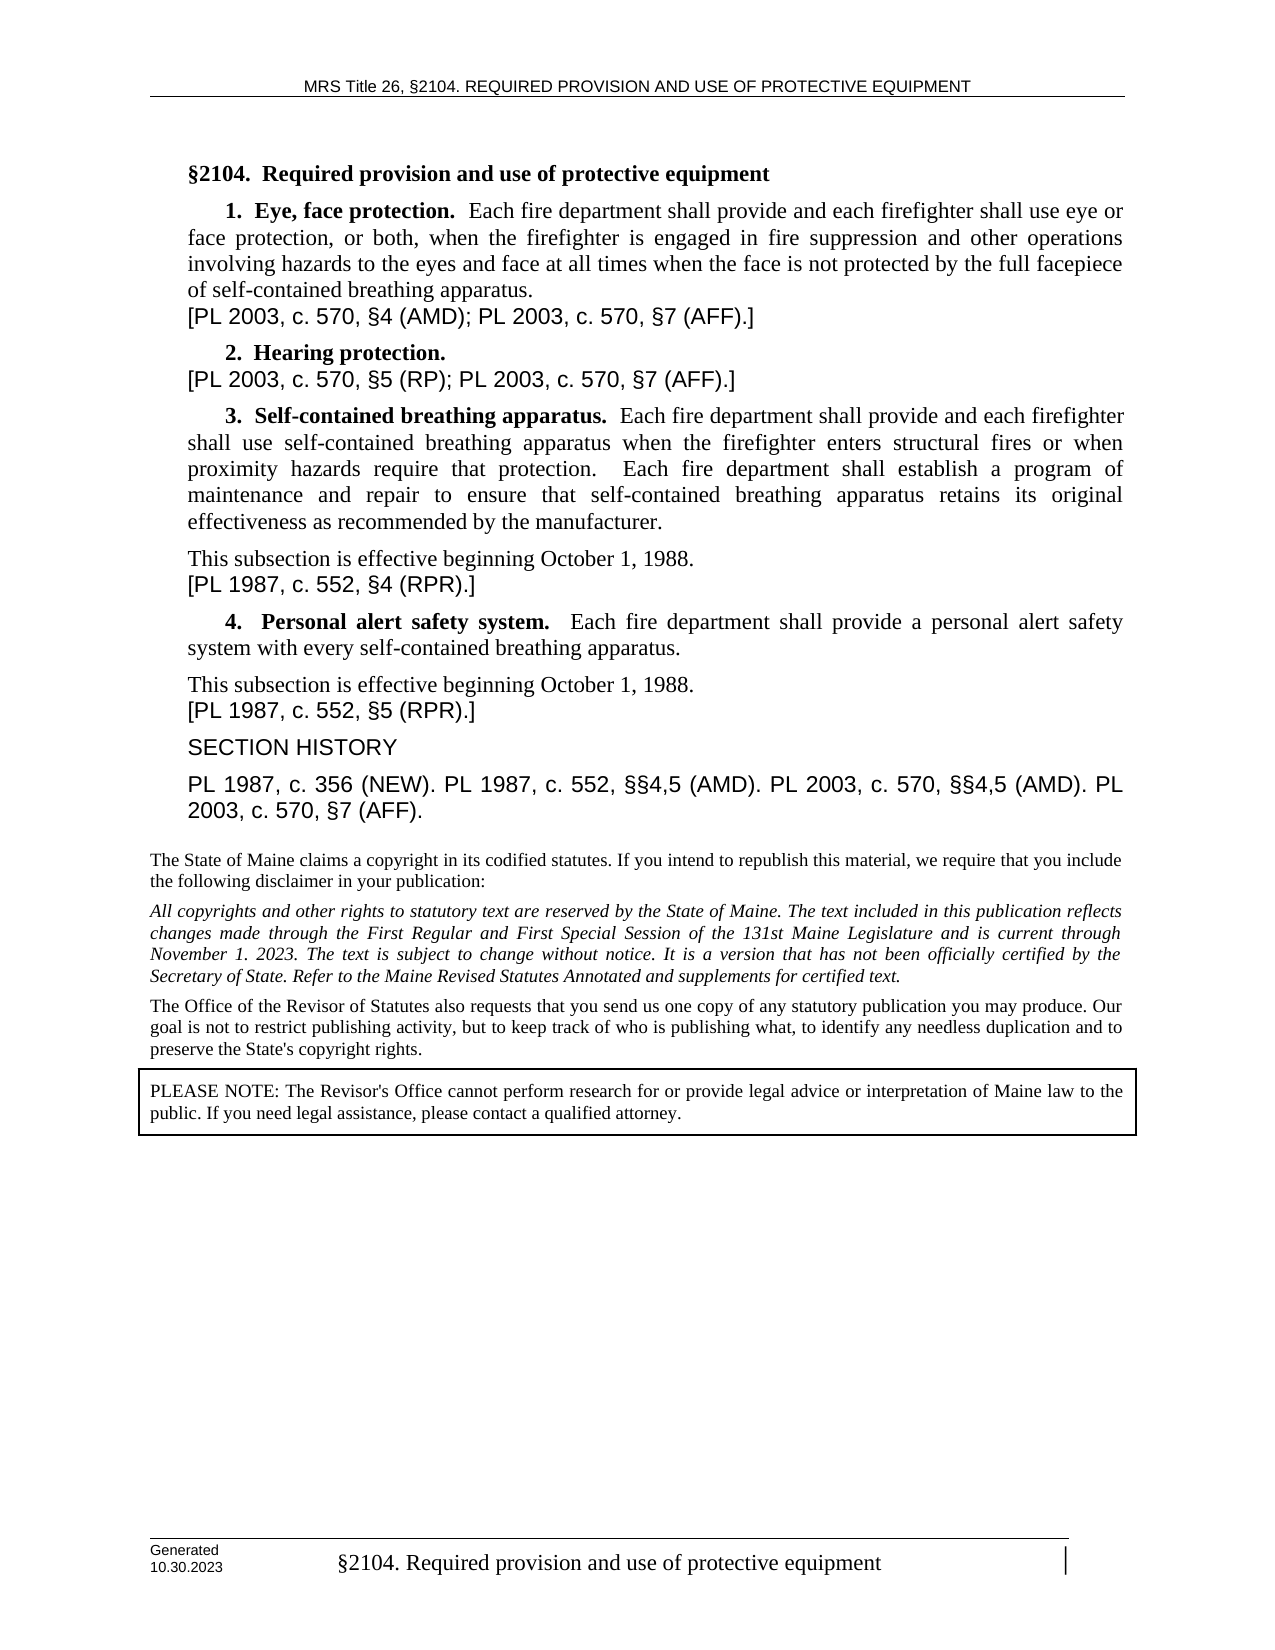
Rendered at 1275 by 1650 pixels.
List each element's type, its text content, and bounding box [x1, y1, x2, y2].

text [PL 1987, c. 552, §5 (RPR).] [187, 697, 1125, 724]
text PL 1987, c. 356 (NEW). PL 1987, c. 552, §§4,5 (AMD). PL 2003, c. 570, §§4,5 (AMD). PL 2003, c. 570, §7 (AFF). [187, 771, 1125, 823]
text This subsection is effective beginning October 1, 1988. [187, 671, 1125, 697]
text All copyrights and other rights to statutory text are reserved by the State of Maine. The text included in this publication reflects changes made through the First Regular and First Special Session of the 131st Maine Legislature and is current through November 1. 2023 . The text is subject to change without notice. It is a version that has not been officially certified by the Secretary of State. Refer to the Maine Revised Statutes Annotated and supplements for certified text. [150, 900, 1125, 986]
text [PL 1987, c. 552, §4 (RPR).] [187, 571, 1125, 597]
text 1. Eye, face protection. Each fire department shall provide and each firefighter shall use eye or face protection, or both, when the firefighter is engaged in fire suppression and other operations involving hazards to the eyes and face at all times when the face is not protected by the full facepiece of self-contained breathing apparatus. [187, 197, 1125, 303]
text The State of Maine claims a copyright in its codified statutes. If you intend to republish this material, we require that you include the following disclaimer in your publication: [150, 848, 1125, 892]
text 2. Hearing protection. [187, 339, 1125, 366]
text 3. Self-contained breathing apparatus. Each fire department shall provide and each firefighter shall use self-contained breathing apparatus when the firefighter enters structural fires or when proximity hazards require that protection. Each fire department shall establish a program of maintenance and repair to ensure that self-contained breathing apparatus retains its original effectiveness as recommended by the manufacturer. [187, 402, 1125, 534]
text 4. Personal alert safety system. Each fire department shall provide a personal alert safety system with every self-contained breathing apparatus. [187, 608, 1125, 661]
text [PL 2003, c. 570, §4 (AMD); PL 2003, c. 570, §7 (AFF).] [187, 303, 1125, 329]
text [PL 2003, c. 570, §5 (RP); PL 2003, c. 570, §7 (AFF).] [187, 366, 1125, 392]
text This subsection is effective beginning October 1, 1988. [187, 545, 1125, 571]
text SECTION HISTORY [187, 734, 1125, 760]
text The Office of the Revisor of Statutes also requests that you send us one copy of any statutory publication you may produce. Our goal is not to restrict publishing activity, but to keep track of who is publishing what, to identify any needless duplication and to preserve the State's copyright rights. [150, 994, 1125, 1059]
text §2104. Required provision and use of protective equipment [187, 160, 1125, 187]
text PLEASE NOTE: The Revisor's Office cannot perform research for or provide legal advice or interpretation of Maine law to the public. If you need legal assistance, please contact a qualified attorney. [140, 1070, 1135, 1134]
